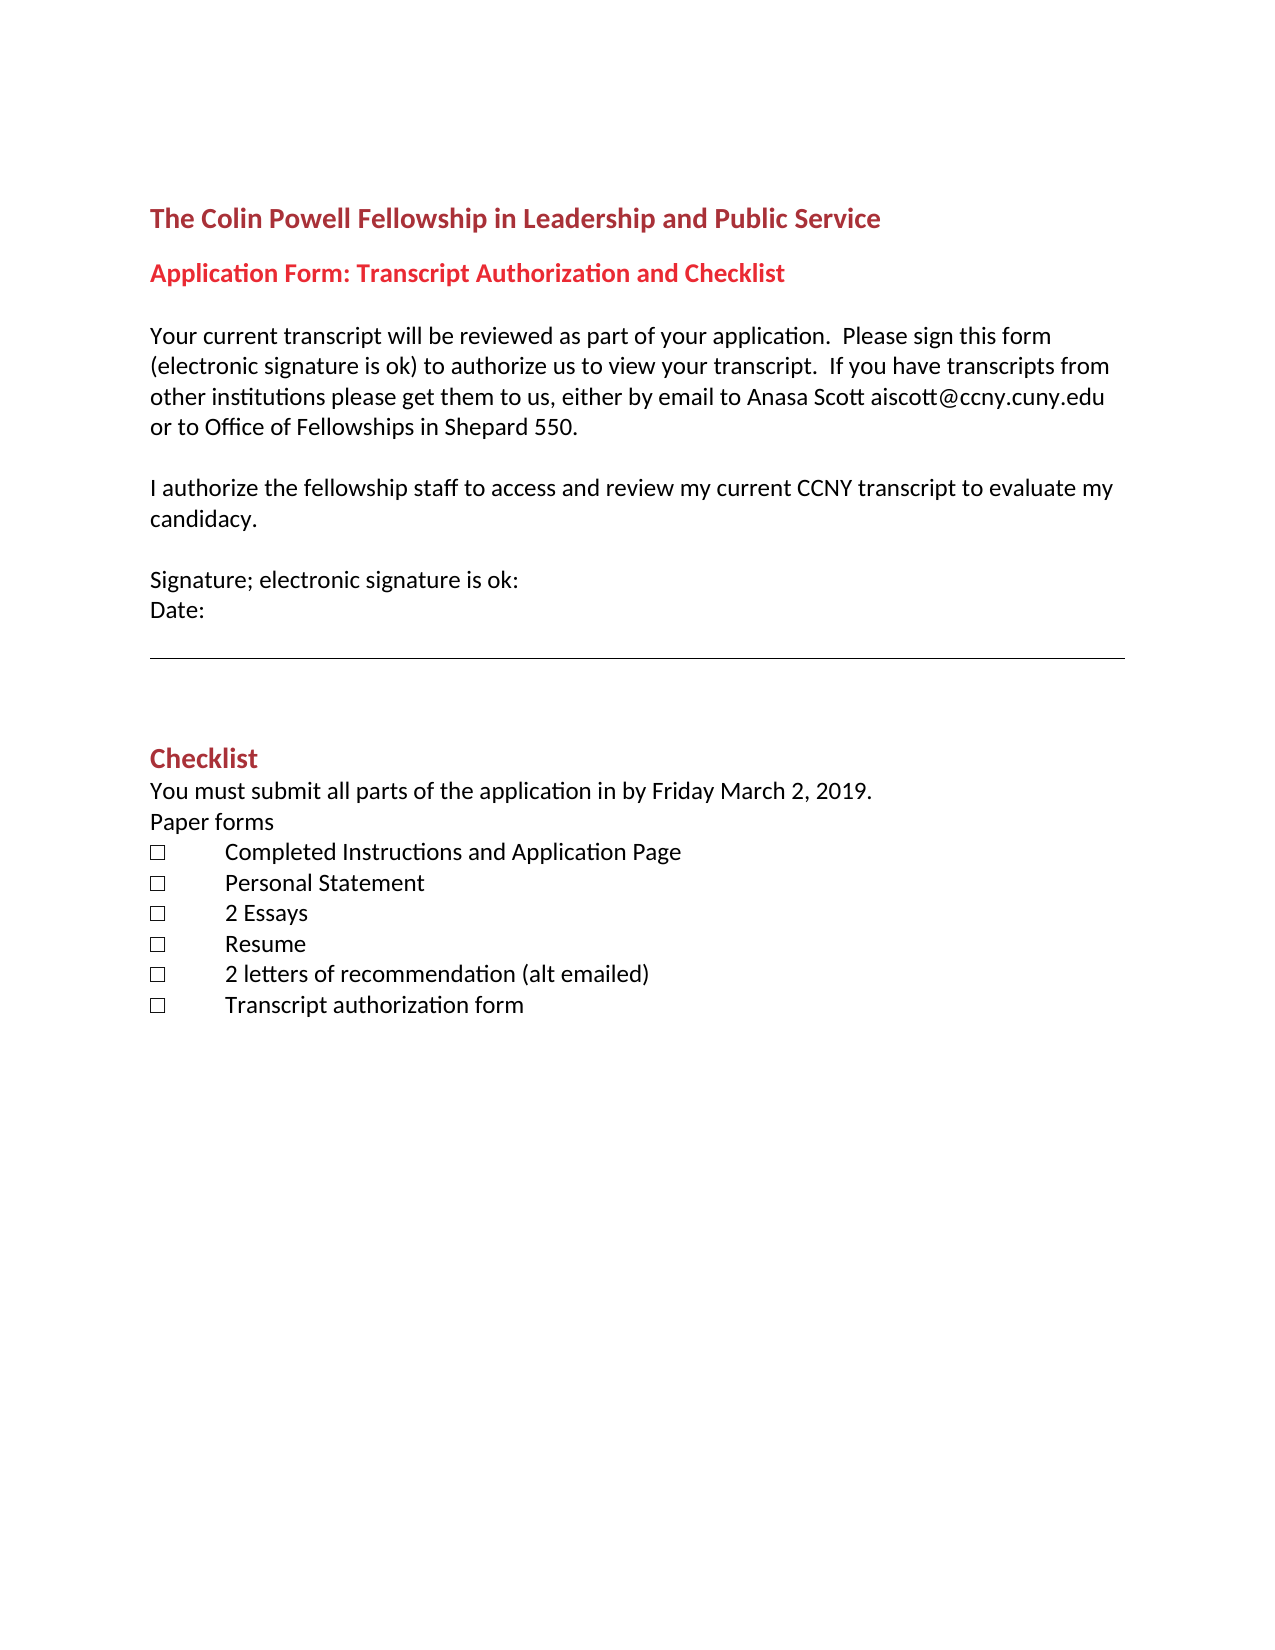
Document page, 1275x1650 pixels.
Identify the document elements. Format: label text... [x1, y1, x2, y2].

text Date: [150, 595, 1125, 625]
subtitle Application Form: Transcript Authorization and Checklist [150, 256, 1125, 289]
text Your current transcript will be reviewed as part of your application. Please sign this form (electronic signature is ok) to authorize us to view your transcript. If you have transcripts from other institutions please get them to us, either by email to Anasa Scott aiscott@ccny.cuny.edu or to Office of Fellowships in Shepard 550. [150, 320, 1125, 442]
subtitle The Colin Powell Fellowship in Leadership and Public Service [150, 200, 1125, 236]
text □ Completed Instructions and Application Page [150, 837, 1125, 867]
text □ Personal Statement [150, 867, 1125, 898]
text □ Transcript authorization form [150, 989, 1125, 1020]
subtitle Checklist [150, 740, 1125, 776]
text □ Resume [150, 928, 1125, 959]
text You must submit all parts of the application in by Friday March 2, 2019. [150, 776, 1125, 806]
text I authorize the fellowship staff to access and review my current CCNY transcript to evaluate my candidacy. [150, 473, 1125, 534]
text Signature; electronic signature is ok: [150, 564, 1125, 595]
text Paper forms [150, 806, 1125, 837]
text □ 2 letters of recommendation (alt emailed) [150, 959, 1125, 989]
text □ 2 Essays [150, 898, 1125, 928]
